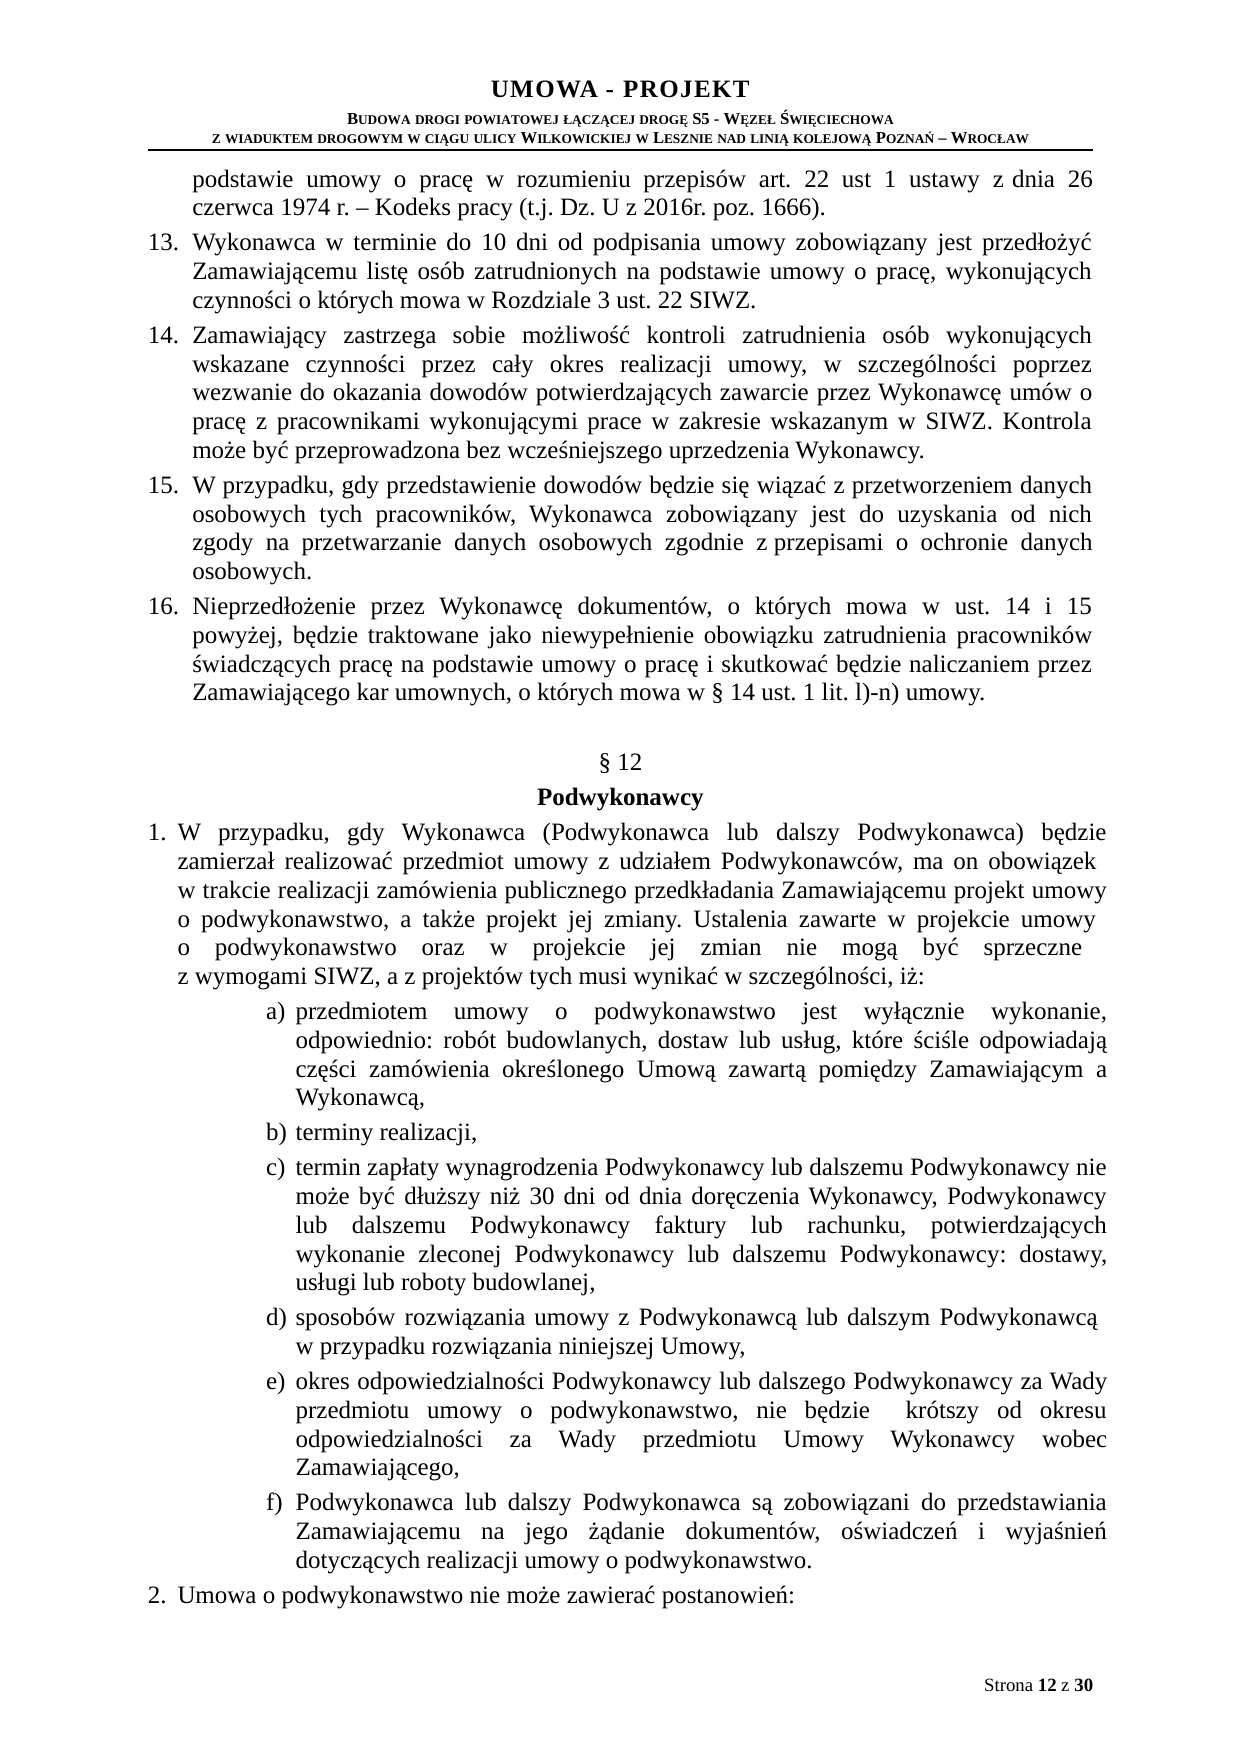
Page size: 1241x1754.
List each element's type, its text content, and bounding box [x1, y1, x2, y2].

list Zamawiający zastrzega sobie możliwość kontroli zatrudnienia osób wykonujących wskazane czynności przez cały okres realizacji umowy, w szczególności poprzez wezwanie do okazania dowodów potwierdzających zawarcie przez Wykonawcę umów o pracę z pracownikami wykonującymi prace w zakresie wskazanym w SIWZ. Kontrola może być przeprowadzona bez wcześniejszego uprzedzenia Wykonawcy. [148, 320, 1093, 464]
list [148, 164, 1093, 221]
text Podwykonawcy [148, 782, 1093, 811]
list Wykonawca w terminie do 10 dni od podpisania umowy zobowiązany jest przedłożyć Zamawiającemu listę osób zatrudnionych na podstawie umowy o pracę, wykonujących czynności o których mowa w Rozdziale 3 ust. 22 SIWZ. [148, 227, 1093, 314]
list termin zapłaty wynagrodzenia Podwykonawcy lub dalszemu Podwykonawcy nie może być dłuższy niż 30 dni od dnia doręczenia Wykonawcy, Podwykonawcy lub dalszemu Podwykonawcy faktury lub rachunku, potwierdzających wykonanie zleconej Podwykonawcy lub dalszemu Podwykonawcy: dostawy, usługi lub roboty budowlanej, [266, 1152, 1107, 1296]
list W przypadku, gdy Wykonawca (Podwykonawca lub dalszy Podwykonawca) będzie zamierzał realizować przedmiot umowy z udziałem Podwykonawców, ma on obowiązek w trakcie realizacji zamówienia publicznego przedkładania Zamawiającemu projekt umowy o podwykonawstwo, a także projekt jej zmiany. Ustalenia zawarte w projekcie umowy o podwykonawstwo oraz w projekcie jej zmian nie mogą być sprzeczne z wymogami SIWZ, a z projektów tych musi wynikać w szczególności, iż: [148, 817, 1107, 990]
text § 12 [148, 747, 1093, 776]
list terminy realizacji, [266, 1117, 1107, 1146]
list W przypadku, gdy przedstawienie dowodów będzie się wiązać z przetworzeniem danych osobowych tych pracowników, Wykonawca zobowiązany jest do uzyskania od nich zgody na przetwarzanie danych osobowych zgodnie z przepisami o ochronie danych osobowych. [148, 470, 1093, 585]
list okres odpowiedzialności Podwykonawcy lub dalszego Podwykonawcy za Wady przedmiotu umowy o podwykonawstwo, nie będzie krótszy od okresu odpowiedzialności za Wady przedmiotu Umowy Wykonawcy wobec Zamawiającego, [266, 1366, 1107, 1481]
list Umowa o podwykonawstwo nie może zawierać postanowień: [148, 1580, 1107, 1609]
list sposobów rozwiązania umowy z Podwykonawcą lub dalszym Podwykonawcą w przypadku rozwiązania niniejszej Umowy, [266, 1302, 1107, 1360]
list przedmiotem umowy o podwykonawstwo jest wyłącznie wykonanie, odpowiednio: robót budowlanych, dostaw lub usług, które ściśle odpowiadają części zamówienia określonego Umową zawartą pomiędzy Zamawiającym a Wykonawcą, [266, 996, 1107, 1111]
list Nieprzedłożenie przez Wykonawcę dokumentów, o których mowa w ust. 14 i 15 powyżej, będzie traktowane jako niewypełnienie obowiązku zatrudnienia pracowników świadczących pracę na podstawie umowy o pracę i skutkować będzie naliczaniem przez Zamawiającego kar umownych, o których mowa w § 14 ust. 1 lit. l)-n) umowy. [148, 591, 1093, 706]
list Podwykonawca lub dalszy Podwykonawca są zobowiązani do przedstawiania Zamawiającemu na jego żądanie dokumentów, oświadczeń i wyjaśnień dotyczących realizacji umowy o podwykonawstwo. [266, 1487, 1107, 1574]
